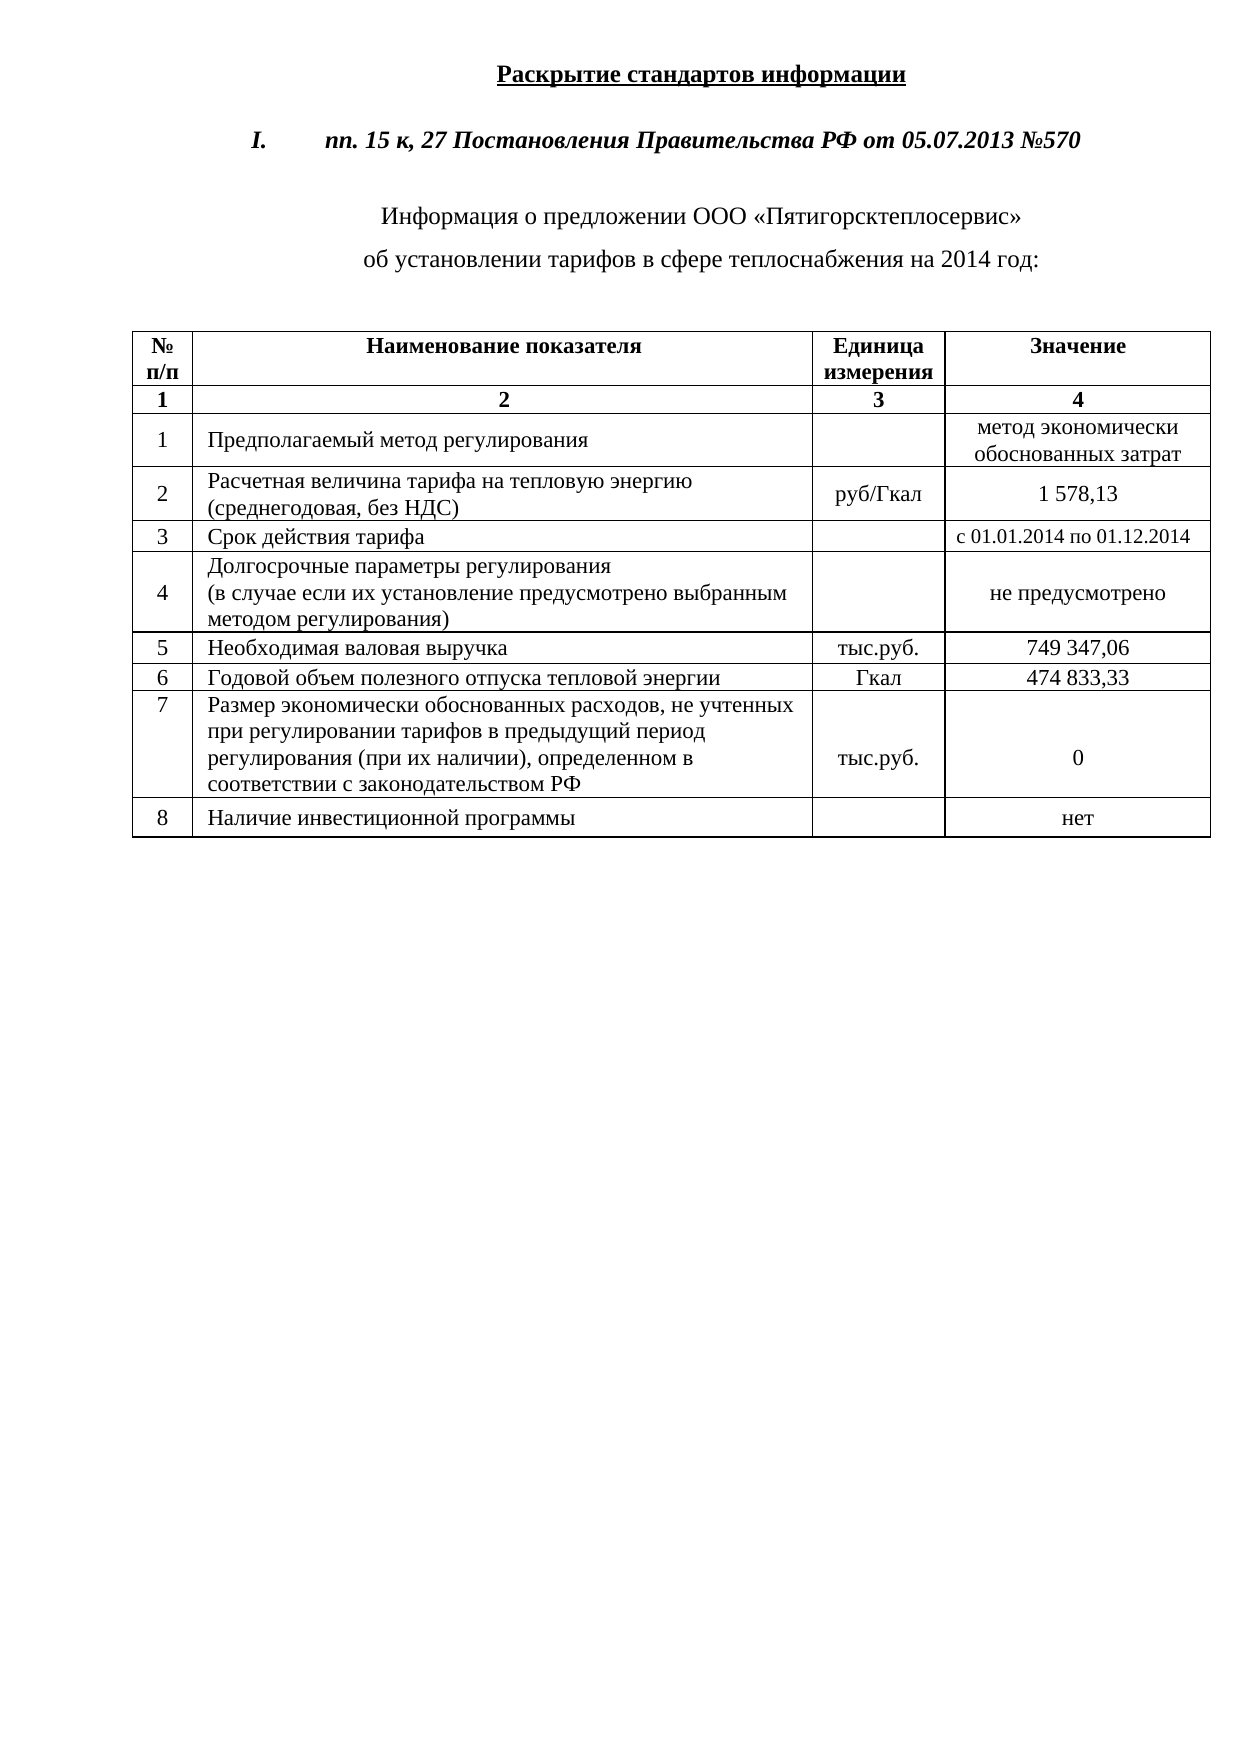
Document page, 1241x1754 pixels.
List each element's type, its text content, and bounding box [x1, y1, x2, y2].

table_cell метод экономически обоснованных затрат [946, 414, 1210, 466]
table_cell 2 [193, 386, 812, 412]
text Информация о предложении ООО «Пятигорсктеплосервис» [177, 201, 1152, 230]
table_header Единица измерения [813, 332, 944, 385]
table_cell 5 [133, 633, 192, 663]
table_cell Долгосрочные параметры регулирования (в случае если их установление предусмотрено выбранным методом регулирования) [193, 552, 812, 631]
table_cell Наличие инвестиционной программы [193, 798, 812, 836]
table_cell [813, 798, 944, 836]
table_cell с 01.01.2014 по 01.12.2014 [946, 521, 1210, 551]
table_cell Годовой объем полезного отпуска тепловой энергии [193, 664, 812, 690]
table_cell 4 [133, 552, 192, 631]
table_cell тыс.руб. [813, 691, 944, 797]
table_cell 0 [946, 691, 1210, 797]
table_cell не предусмотрено [946, 552, 1210, 631]
table_cell [813, 552, 944, 631]
table_header Значение [946, 332, 1210, 385]
table_cell 8 [133, 798, 192, 836]
table_cell Расчетная величина тарифа на тепловую энергию (среднегодовая, без НДС) [193, 467, 812, 520]
table_cell 3 [133, 521, 192, 551]
table_cell 474 833,33 [946, 664, 1210, 690]
table_cell 7 [133, 691, 192, 797]
table_cell 2 [133, 467, 192, 520]
table_cell Размер экономически обоснованных расходов, не учтенных при регулировании тарифов в предыдущий период регулирования (при их наличии), определенном в соответствии с законодательством РФ [193, 691, 812, 797]
table_header № п/п [133, 332, 192, 385]
table_cell 6 [133, 664, 192, 690]
table_cell Предполагаемый метод регулирования [193, 414, 812, 466]
list пп. 15 к, 27 Постановления Правительства РФ от 05.07.2013 №570 [177, 125, 1152, 154]
table_cell [813, 521, 944, 551]
table_cell 1 578,13 [946, 467, 1210, 520]
table_cell Срок действия тарифа [193, 521, 812, 551]
table_cell 1 [133, 414, 192, 466]
table_cell руб/Гкал [813, 467, 944, 520]
table_cell нет [946, 798, 1210, 836]
table_cell 3 [813, 386, 944, 412]
table_cell тыс.руб. [813, 633, 944, 663]
table_cell 1 [133, 386, 192, 412]
table_cell Необходимая валовая выручка [193, 633, 812, 663]
table_cell Гкал [813, 664, 944, 690]
table_header Наименование показателя [193, 332, 812, 385]
text об установлении тарифов в сфере теплоснабжения на 2014 год: [177, 244, 1152, 273]
table_cell [813, 414, 944, 466]
table_cell 749 347,06 [946, 633, 1210, 663]
text Раскрытие стандартов информации [177, 59, 1152, 88]
table_cell 4 [946, 386, 1210, 412]
